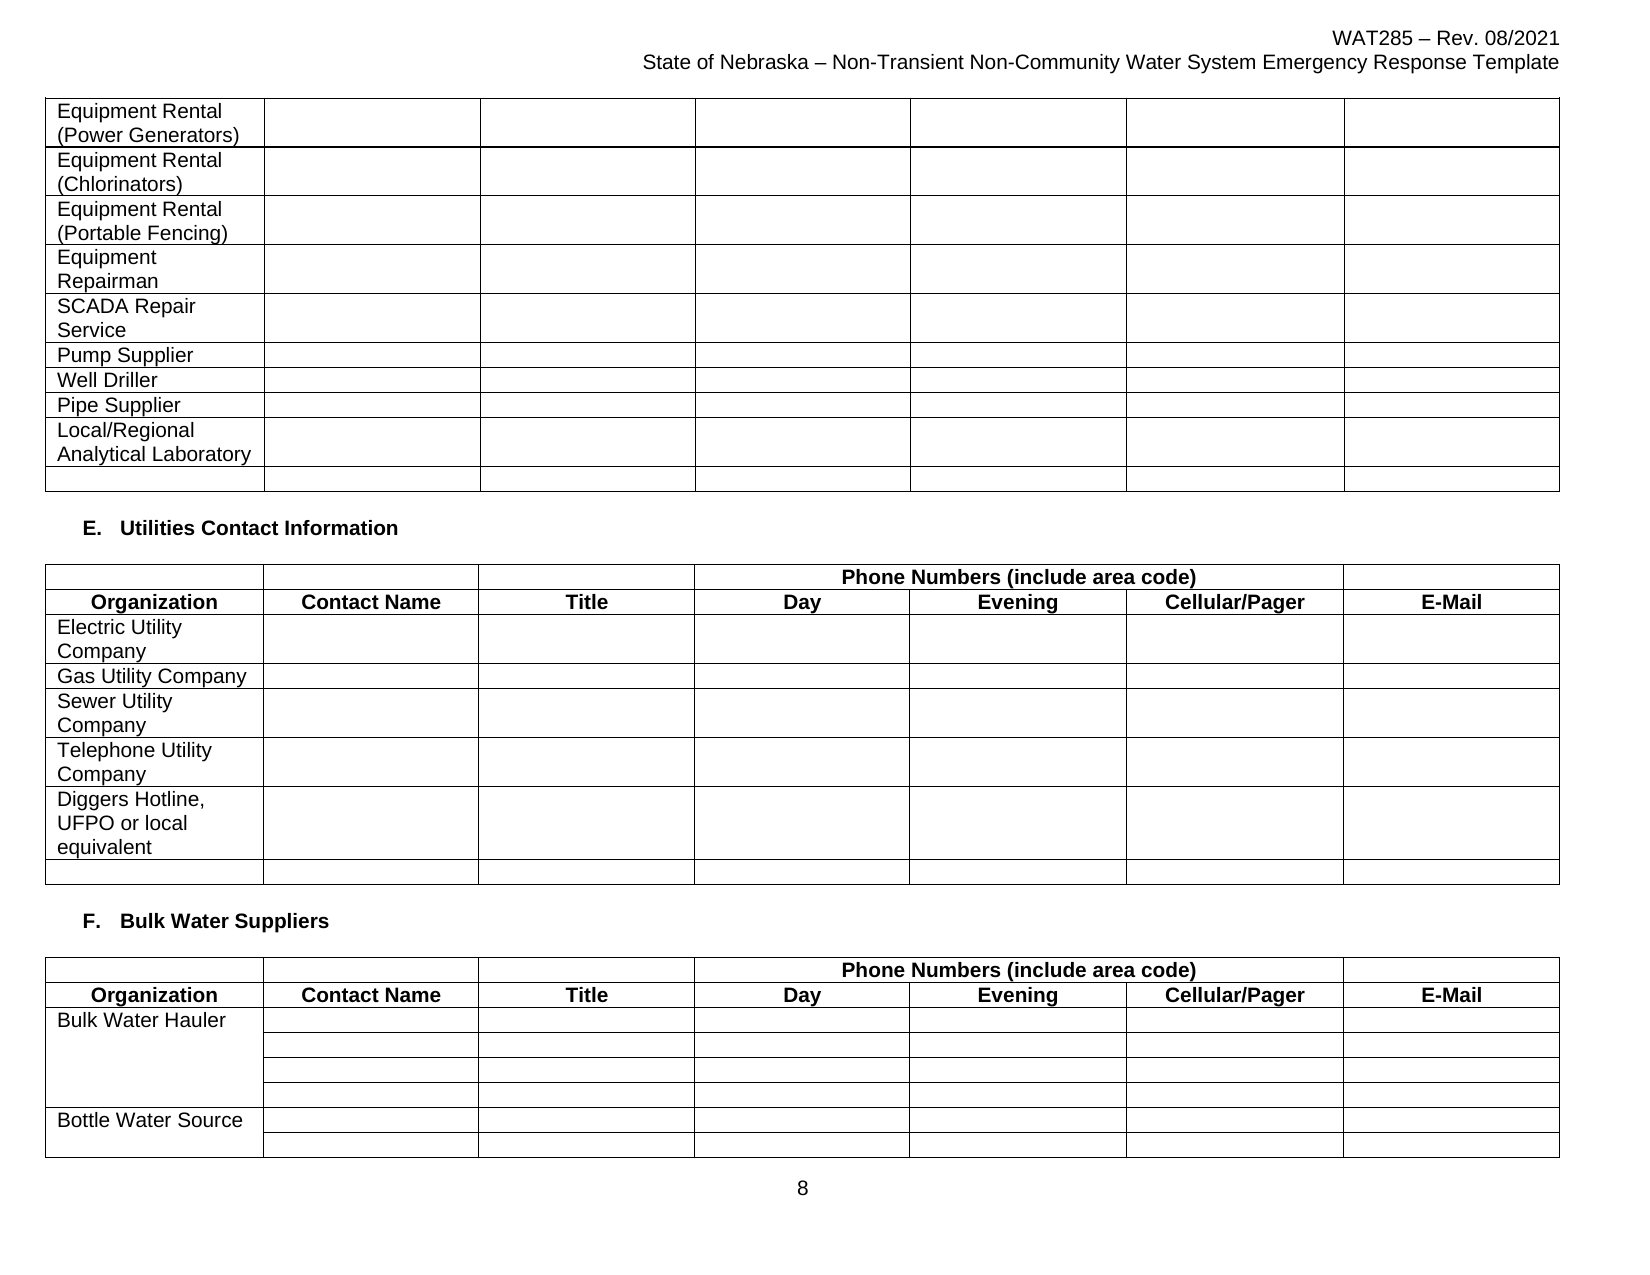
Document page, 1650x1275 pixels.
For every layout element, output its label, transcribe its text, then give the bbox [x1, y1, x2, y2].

table_cell [1345, 467, 1559, 491]
table_cell [910, 664, 1126, 688]
table_cell [264, 1108, 478, 1132]
table_cell [695, 1058, 909, 1082]
subtitle E. Utilities Contact Information [82, 516, 1560, 540]
table_cell [264, 689, 478, 737]
table_cell [911, 196, 1126, 244]
table_cell [479, 787, 694, 859]
table_cell [695, 664, 909, 688]
table_cell [1127, 196, 1344, 244]
table_cell [911, 294, 1126, 342]
table_cell [911, 343, 1126, 367]
table_cell Organization [46, 983, 263, 1007]
table_cell [479, 1033, 694, 1057]
subtitle F. Bulk Water Suppliers [82, 909, 1560, 933]
table_cell Equipment Rental (Portable Fencing) [46, 196, 264, 244]
table_cell [695, 689, 909, 737]
table_cell [695, 738, 909, 786]
table_cell [1345, 99, 1559, 146]
table_cell [481, 245, 695, 293]
table_cell Equipment Rental (Chlorinators) [46, 148, 264, 195]
table_cell Equipment Repairman [46, 245, 264, 293]
table_cell [911, 245, 1126, 293]
table_cell [910, 787, 1126, 859]
table_cell [696, 294, 910, 342]
table_cell [910, 689, 1126, 737]
table_cell [264, 615, 478, 663]
table_cell [481, 99, 695, 146]
table_cell Equipment Rental (Power Generators) [46, 99, 264, 146]
table_cell [481, 467, 695, 491]
table_cell [696, 368, 910, 392]
table_header [1344, 958, 1559, 982]
table_cell [1344, 1083, 1559, 1107]
table_cell [479, 738, 694, 786]
table_cell [481, 148, 695, 195]
table_cell [479, 615, 694, 663]
table_cell [1345, 343, 1559, 367]
table_cell Pipe Supplier [46, 393, 264, 417]
table_cell [1345, 196, 1559, 244]
table_cell Sewer Utility Company [46, 689, 263, 737]
table_header [1344, 565, 1559, 589]
table_cell [695, 615, 909, 663]
table_cell [910, 1083, 1126, 1107]
table_cell [479, 689, 694, 737]
table_cell [264, 1133, 478, 1157]
table_cell [911, 148, 1126, 195]
table_cell [1344, 1133, 1559, 1157]
table_cell [265, 418, 480, 466]
table_cell [481, 418, 695, 466]
table_cell [1344, 615, 1559, 663]
table_cell [911, 99, 1126, 146]
table_cell Evening [910, 983, 1126, 1007]
table_cell [911, 418, 1126, 466]
table_cell [1344, 689, 1559, 737]
table_cell [1127, 368, 1344, 392]
table_cell [264, 1008, 478, 1032]
table_cell [481, 368, 695, 392]
table_cell Gas Utility Company [46, 664, 263, 688]
table_cell [1344, 1058, 1559, 1082]
table_cell [264, 787, 478, 859]
table_cell [696, 343, 910, 367]
table_cell [695, 1133, 909, 1157]
table_cell [1345, 245, 1559, 293]
table_cell [264, 1058, 478, 1082]
table_cell [696, 196, 910, 244]
table_cell Contact Name [264, 590, 478, 614]
table_cell [1127, 148, 1344, 195]
table_cell Contact Name [264, 983, 478, 1007]
table_cell [1344, 1108, 1559, 1132]
table_cell Cellular/Pager [1127, 983, 1343, 1007]
table_header [264, 958, 478, 982]
table_cell Title [479, 983, 694, 1007]
table_cell [910, 738, 1126, 786]
table_cell [1127, 664, 1343, 688]
table_cell [911, 393, 1126, 417]
table_cell [264, 738, 478, 786]
table_cell [910, 1033, 1126, 1057]
table_cell [1127, 787, 1343, 859]
table_header Phone Numbers (include area code) [695, 565, 1343, 589]
table_cell [910, 860, 1126, 884]
table_header [264, 565, 478, 589]
table_cell [1344, 787, 1559, 859]
table_cell [479, 1008, 694, 1032]
table_cell [265, 294, 480, 342]
table_header [479, 958, 694, 982]
table_cell [1344, 860, 1559, 884]
table_cell [910, 615, 1126, 663]
table_cell [481, 294, 695, 342]
table_cell [1344, 1008, 1559, 1032]
table_cell E-Mail [1344, 590, 1559, 614]
table_cell [1127, 393, 1344, 417]
table_cell [696, 393, 910, 417]
table_cell [481, 393, 695, 417]
table_cell [1345, 393, 1559, 417]
table_cell [479, 1133, 694, 1157]
table_cell [1127, 343, 1344, 367]
table_cell [479, 860, 694, 884]
table_header [46, 565, 263, 589]
table_header [479, 565, 694, 589]
table_cell [265, 393, 480, 417]
table_header Phone Numbers (include area code) [695, 958, 1343, 982]
table_cell Day [695, 983, 909, 1007]
table_cell [1127, 860, 1343, 884]
table_cell [696, 418, 910, 466]
table_cell Local/Regional Analytical Laboratory [46, 418, 264, 466]
table_cell [479, 1108, 694, 1132]
table_cell [1127, 1083, 1343, 1107]
table_cell [696, 245, 910, 293]
table_cell [479, 1058, 694, 1082]
table_cell [1127, 245, 1344, 293]
table_cell [1345, 368, 1559, 392]
table_cell [911, 368, 1126, 392]
table_cell [265, 467, 480, 491]
table_cell [695, 1008, 909, 1032]
table_cell Cellular/Pager [1127, 590, 1343, 614]
table_cell Pump Supplier [46, 343, 264, 367]
table_cell [265, 245, 480, 293]
table_header [46, 958, 263, 982]
table_cell [695, 860, 909, 884]
table_cell Organization [46, 590, 263, 614]
table_cell [264, 1033, 478, 1057]
table_cell [696, 148, 910, 195]
table_cell [1127, 615, 1343, 663]
table_cell SCADA Repair Service [46, 294, 264, 342]
table_cell [910, 1133, 1126, 1157]
table_cell [1127, 1108, 1343, 1132]
table_cell [481, 196, 695, 244]
table_cell Well Driller [46, 368, 264, 392]
table_cell [1345, 294, 1559, 342]
table_cell [1344, 738, 1559, 786]
table_cell [1127, 1058, 1343, 1082]
table_cell [481, 343, 695, 367]
table_cell Bulk Water Hauler [46, 1008, 263, 1107]
table_cell [695, 1083, 909, 1107]
table_cell [1127, 1033, 1343, 1057]
table_cell [1127, 294, 1344, 342]
table_cell [911, 467, 1126, 491]
table_cell Telephone Utility Company [46, 738, 263, 786]
table_cell [46, 860, 263, 884]
table_cell [265, 99, 480, 146]
table_cell [1127, 689, 1343, 737]
table_cell E-Mail [1344, 983, 1559, 1007]
table_cell Day [695, 590, 909, 614]
table_cell [1127, 738, 1343, 786]
table_cell [696, 99, 910, 146]
table_cell [910, 1058, 1126, 1082]
table_cell [264, 1083, 478, 1107]
table_cell [264, 860, 478, 884]
table_cell Diggers Hotline, UFPO or local equivalent [46, 787, 263, 859]
table_cell [696, 467, 910, 491]
table_cell [479, 664, 694, 688]
table_cell [265, 196, 480, 244]
table_cell [1127, 1133, 1343, 1157]
table_cell [1127, 1008, 1343, 1032]
table_cell Electric Utility Company [46, 615, 263, 663]
table_cell Evening [910, 590, 1126, 614]
table_cell [1344, 664, 1559, 688]
table_cell [265, 368, 480, 392]
table_cell [1127, 467, 1344, 491]
table_cell [910, 1008, 1126, 1032]
table_cell [479, 1083, 694, 1107]
table_cell Title [479, 590, 694, 614]
table_cell [265, 148, 480, 195]
table_cell [910, 1108, 1126, 1132]
table_cell Bottle Water Source [46, 1108, 263, 1157]
table_cell [46, 467, 264, 491]
table_cell [695, 1033, 909, 1057]
table_cell [695, 787, 909, 859]
table_cell [1345, 418, 1559, 466]
table_cell [1344, 1033, 1559, 1057]
table_cell [265, 343, 480, 367]
table_cell [695, 1108, 909, 1132]
table_cell [1345, 148, 1559, 195]
table_cell [1127, 99, 1344, 146]
table_cell [264, 664, 478, 688]
table_cell [1127, 418, 1344, 466]
